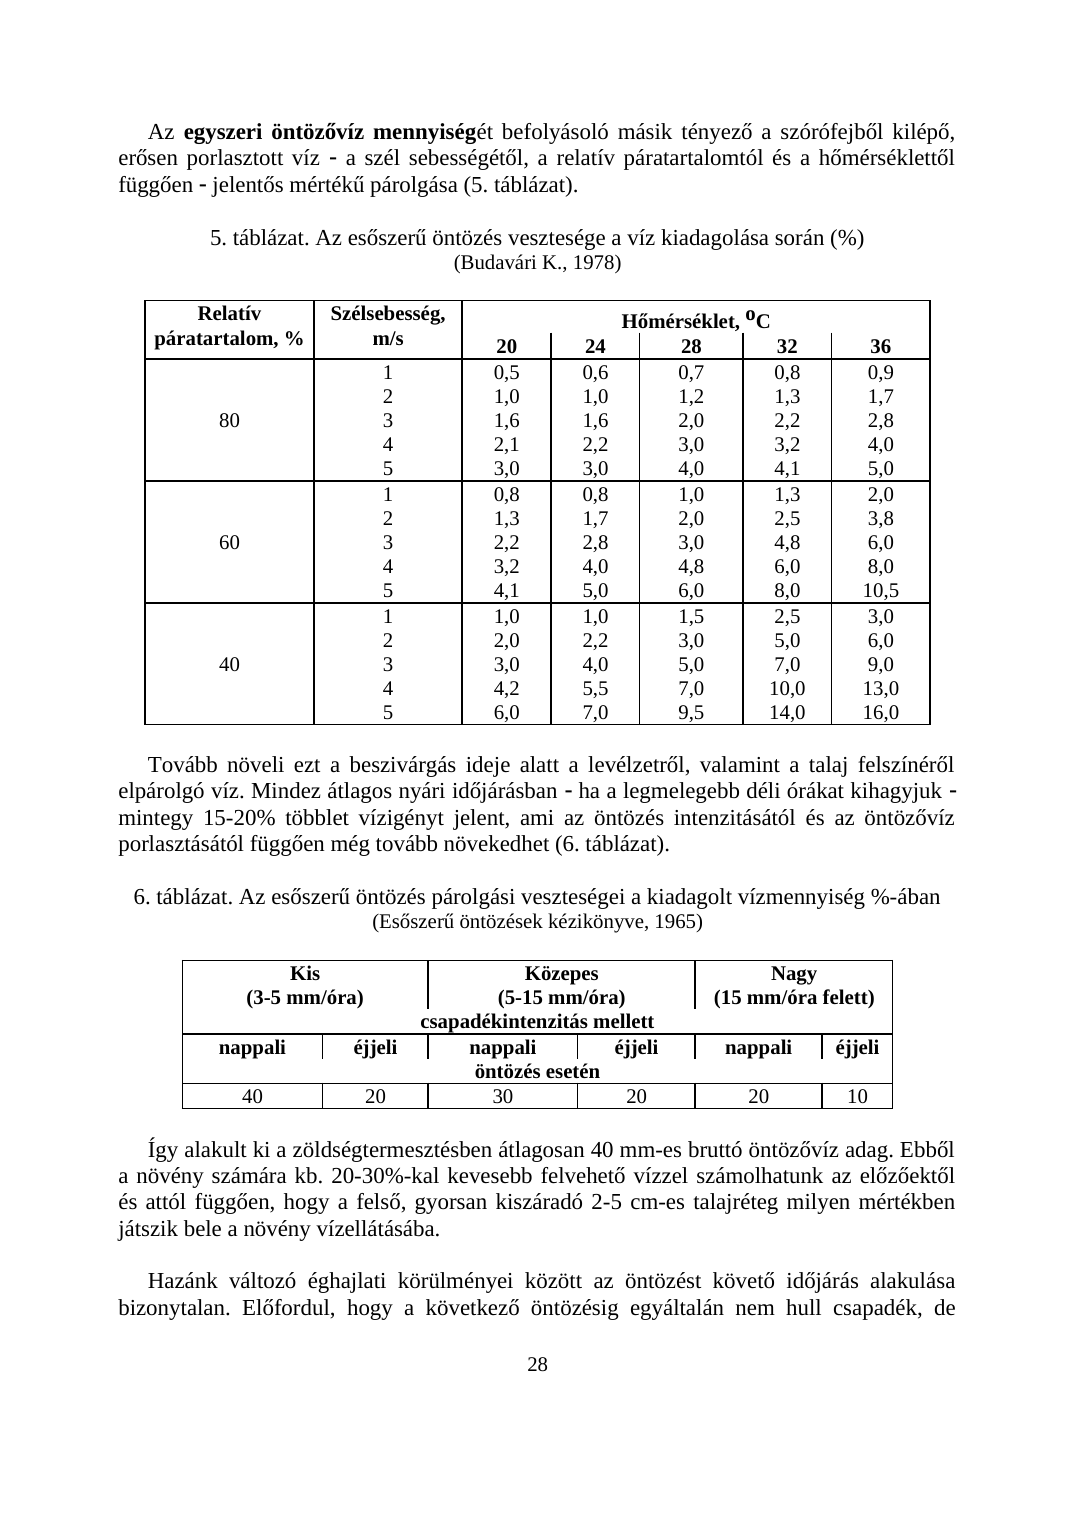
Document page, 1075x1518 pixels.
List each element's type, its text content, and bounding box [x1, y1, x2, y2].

table_cell 0,6 1,0 1,6 2,2 3,0 [552, 360, 639, 480]
table_header Nagy (15 mm/óra felett) [696, 961, 892, 1009]
table_cell 0,8 1,7 2,8 4,0 5,0 [552, 482, 639, 602]
table_cell 1,0 2,0 3,0 4,8 6,0 [640, 482, 742, 602]
table_cell 20 [696, 1084, 821, 1108]
table_cell nappali [183, 1035, 322, 1059]
text (Esőszerű öntözések kézikönyve, 1965) [118, 909, 957, 933]
table_cell 1 2 3 4 5 [315, 604, 461, 724]
table_cell 24 [552, 333, 639, 358]
table_cell 1,3 2,5 4,8 6,0 8,0 [744, 482, 831, 602]
table_cell 10 [823, 1084, 892, 1108]
table_cell 1 2 3 4 5 [315, 360, 461, 480]
table_cell éjjeli [823, 1035, 892, 1059]
table_cell öntözés esetén [183, 1059, 892, 1083]
table_cell 28 [640, 333, 742, 358]
table_cell 0,5 1,0 1,6 2,1 3,0 [463, 360, 550, 480]
table_cell nappali [696, 1035, 821, 1059]
table_cell 40 [146, 604, 313, 724]
table_cell 1 2 3 4 5 [315, 482, 461, 602]
table_header Relatív páratartalom, % [146, 301, 313, 358]
table_cell 2,5 5,0 7,0 10,0 14,0 [744, 604, 831, 724]
table_header Hőmérséklet, oC [463, 301, 929, 333]
table_cell éjjeli [323, 1035, 427, 1059]
table_cell 20 [323, 1084, 427, 1108]
text Így alakult ki a zöldségtermesztésben átlagosan 40 mm-es bruttó öntözővíz adag. Ebből a növény számára kb. 20-30%-kal kevesebb felvehető vízzel számolhatunk az előzőektől és attól függően, hogy a felső, gyorsan kiszáradó 2-5 cm-es talajréteg milyen mértékben játszik bele a növény vízellátásába. [118, 1136, 957, 1241]
table_cell 0,8 1,3 2,2 3,2 4,1 [744, 360, 831, 480]
table_cell 20 [463, 333, 550, 358]
table_cell 80 [146, 360, 313, 480]
text (Budavári K., 1978) [118, 250, 957, 274]
table_cell 36 [832, 333, 929, 358]
table_cell 30 [429, 1084, 577, 1108]
table_cell 3,0 6,0 9,0 13,0 16,0 [832, 604, 929, 724]
table_cell 20 [578, 1084, 694, 1108]
table_header Közepes (5-15 mm/óra) [429, 961, 694, 1009]
table_cell 1,5 3,0 5,0 7,0 9,5 [640, 604, 742, 724]
table_cell 2,0 3,8 6,0 8,0 10,5 [832, 482, 929, 602]
table_cell 60 [146, 482, 313, 602]
text 5. táblázat. Az esőszerű öntözés vesztesége a víz kiadagolása során (%) [118, 223, 957, 250]
table_cell 0,8 1,3 2,2 3,2 4,1 [463, 482, 550, 602]
table_cell 0,9 1,7 2,8 4,0 5,0 [832, 360, 929, 480]
table_cell 0,7 1,2 2,0 3,0 4,0 [640, 360, 742, 480]
table_cell 40 [183, 1084, 322, 1108]
table_cell csapadékintenzitás mellett [183, 1009, 892, 1033]
table_cell 1,0 2,2 4,0 5,5 7,0 [552, 604, 639, 724]
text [118, 1267, 957, 1320]
text Tovább növeli ezt a beszivárgás ideje alatt a levélzetről, valamint a talaj felszínéről elpárolgó víz. Mindez átlagos nyári időjárásban ha a legmelegebb déli órákat kihagyjuk mintegy 15-20% többlet vízigényt jelent, ami az öntözés intenzitásától és az öntözővíz porlasztásától függően még tovább növekedhet (6. táblázat). [118, 751, 957, 857]
text 6. táblázat. Az esőszerű öntözés párolgási veszteségei a kiadagolt vízmennyiség %-ában [118, 883, 957, 909]
table_header Kis (3-5 mm/óra) [183, 961, 427, 1009]
table_cell 1,0 2,0 3,0 4,2 6,0 [463, 604, 550, 724]
text Az egyszeri öntözővíz mennyiségét befolyásoló másik tényező a szórófejből kilépő, erősen porlasztott víz a szél sebességétől, a relatív páratartalomtól és a hőmérséklettől függően jelentős mértékű párolgása (5. táblázat). [118, 118, 957, 197]
table_cell éjjeli [578, 1035, 694, 1059]
table_header Szélsebesség, m/s [315, 301, 461, 358]
table_cell 32 [744, 333, 831, 358]
table_cell nappali [429, 1035, 577, 1059]
